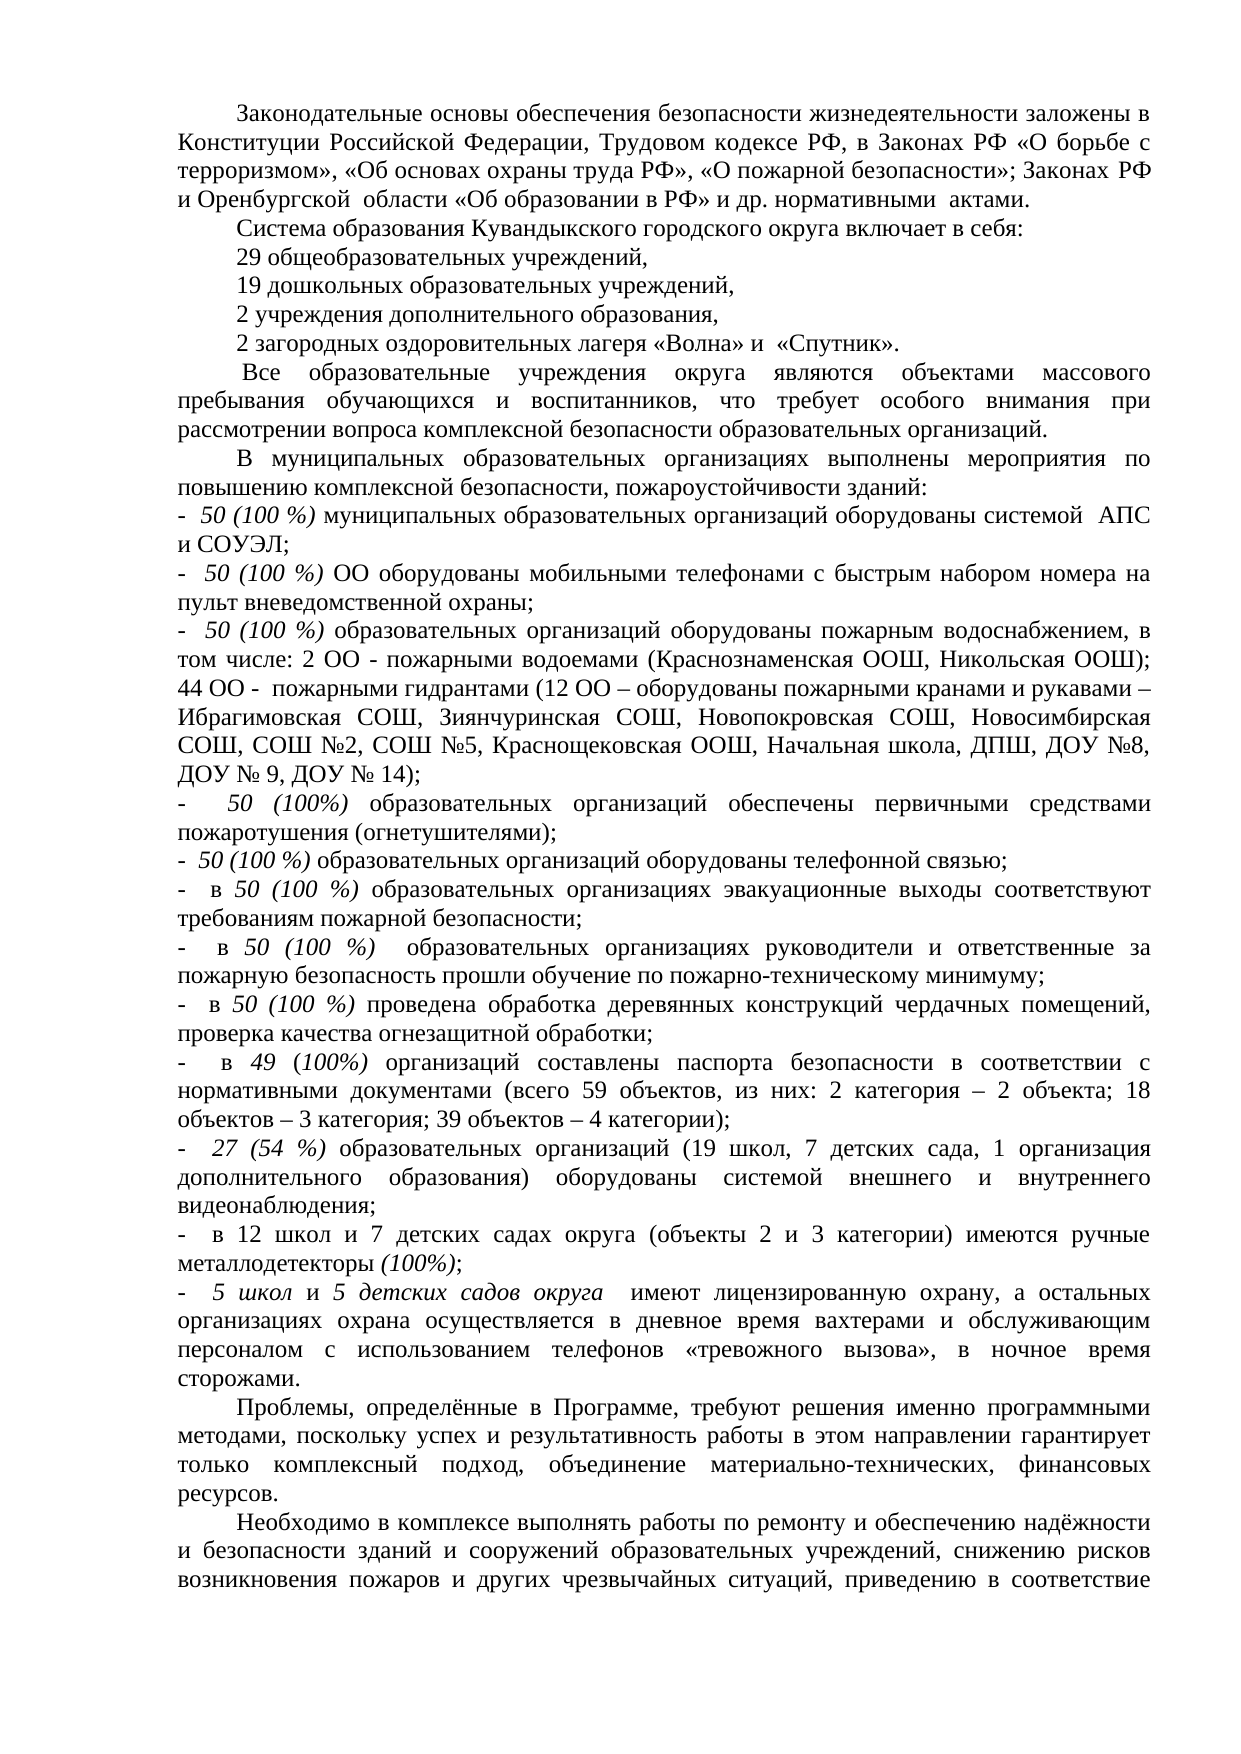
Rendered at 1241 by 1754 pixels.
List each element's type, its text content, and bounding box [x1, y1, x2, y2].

text В муниципальных образовательных организациях выполнены мероприятия по повышению комплексной безопасности, пожароустойчивости зданий: [177, 443, 1152, 500]
text - в 50 (100 %) образовательных организациях руководители и ответственные за пожарную безопасность прошли обучение по пожарно-техническому минимуму; [177, 932, 1152, 989]
text - в 49 (100%) организаций составлены паспорта безопасности в соответствии с нормативными документами (всего 59 объектов, из них: 2 категория – 2 объекта; 18 объектов – 3 категория; 39 объектов – 4 категории); [177, 1047, 1152, 1133]
text 2 загородных оздоровительных лагеря «Волна» и «Спутник». [177, 328, 1152, 357]
text - 50 (100 %) образовательных организаций оборудованы телефонной связью; [177, 845, 1152, 874]
text Система образования Кувандыкского городского округа включает в себя: [177, 213, 1152, 242]
text 2 учреждения дополнительного образования, [177, 299, 1152, 328]
text - в 12 школ и 7 детских садах округа (объекты 2 и 3 категории) имеются ручные металлодетекторы (100%); [177, 1219, 1152, 1277]
text 19 дошкольных образовательных учреждений, [177, 270, 1152, 299]
text - в 50 (100 %) проведена обработка деревянных конструкций чердачных помещений, проверка качества огнезащитной обработки; [177, 989, 1152, 1047]
text - 5 школ и 5 детских садов округа имеют лицензированную охрану, а остальных организациях охрана осуществляется в дневное время вахтерами и обслуживающим персоналом с использованием телефонов «тревожного вызова», в ночное время сторожами. [177, 1277, 1152, 1392]
text Все образовательные учреждения округа являются объектами массового пребывания обучающихся и воспитанников, что требует особого внимания при рассмотрении вопроса комплексной безопасности образовательных организаций. [177, 357, 1152, 443]
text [177, 1507, 1152, 1593]
text - 50 (100 %) муниципальных образовательных организаций оборудованы системой АПС и СОУЭЛ; [177, 500, 1152, 558]
text - 27 (54 %) образовательных организаций (19 школ, 7 детских сада, 1 организация дополнительного образования) оборудованы системой внешнего и внутреннего видеонаблюдения; [177, 1133, 1152, 1219]
text - 50 (100 %) ОО оборудованы мобильными телефонами с быстрым набором номера на пульт вневедомственной охраны; [177, 558, 1152, 615]
text 29 общеобразовательных учреждений, [177, 242, 1152, 270]
text Законодательные основы обеспечения безопасности жизнедеятельности заложены в Конституции Российской Федерации, Трудовом кодексе РФ, в Законах РФ «О борьбе с терроризмом», «Об основах охраны труда РФ», «О пожарной безопасности»; Законах РФ и Оренбургской области «Об образовании в РФ» и др. нормативными актами. [177, 98, 1152, 213]
text - 50 (100 %) образовательных организаций оборудованы пожарным водоснабжением, в том числе: 2 ОО - пожарными водоемами (Краснознаменская ООШ, Никольская ООШ); 44 ОО - пожарными гидрантами (12 ОО – оборудованы пожарными кранами и рукавами – Ибрагимовская СОШ, Зиянчуринская СОШ, Новопокровская СОШ, Новосимбирская СОШ, СОШ №2, СОШ №5, Краснощековская ООШ, Начальная школа, ДПШ, ДОУ №8, ДОУ № 9, ДОУ № 14); [177, 615, 1152, 788]
text - в 50 (100 %) образовательных организациях эвакуационные выходы соответствуют требованиям пожарной безопасности; [177, 874, 1152, 932]
text Проблемы, определённые в Программе, требуют решения именно программными методами, поскольку успех и результативность работы в этом направлении гарантирует только комплексный подход, объединение материально-технических, финансовых ресурсов. [177, 1392, 1152, 1507]
text - 50 (100%) образовательных организаций обеспечены первичными средствами пожаротушения (огнетушителями); [177, 788, 1152, 845]
